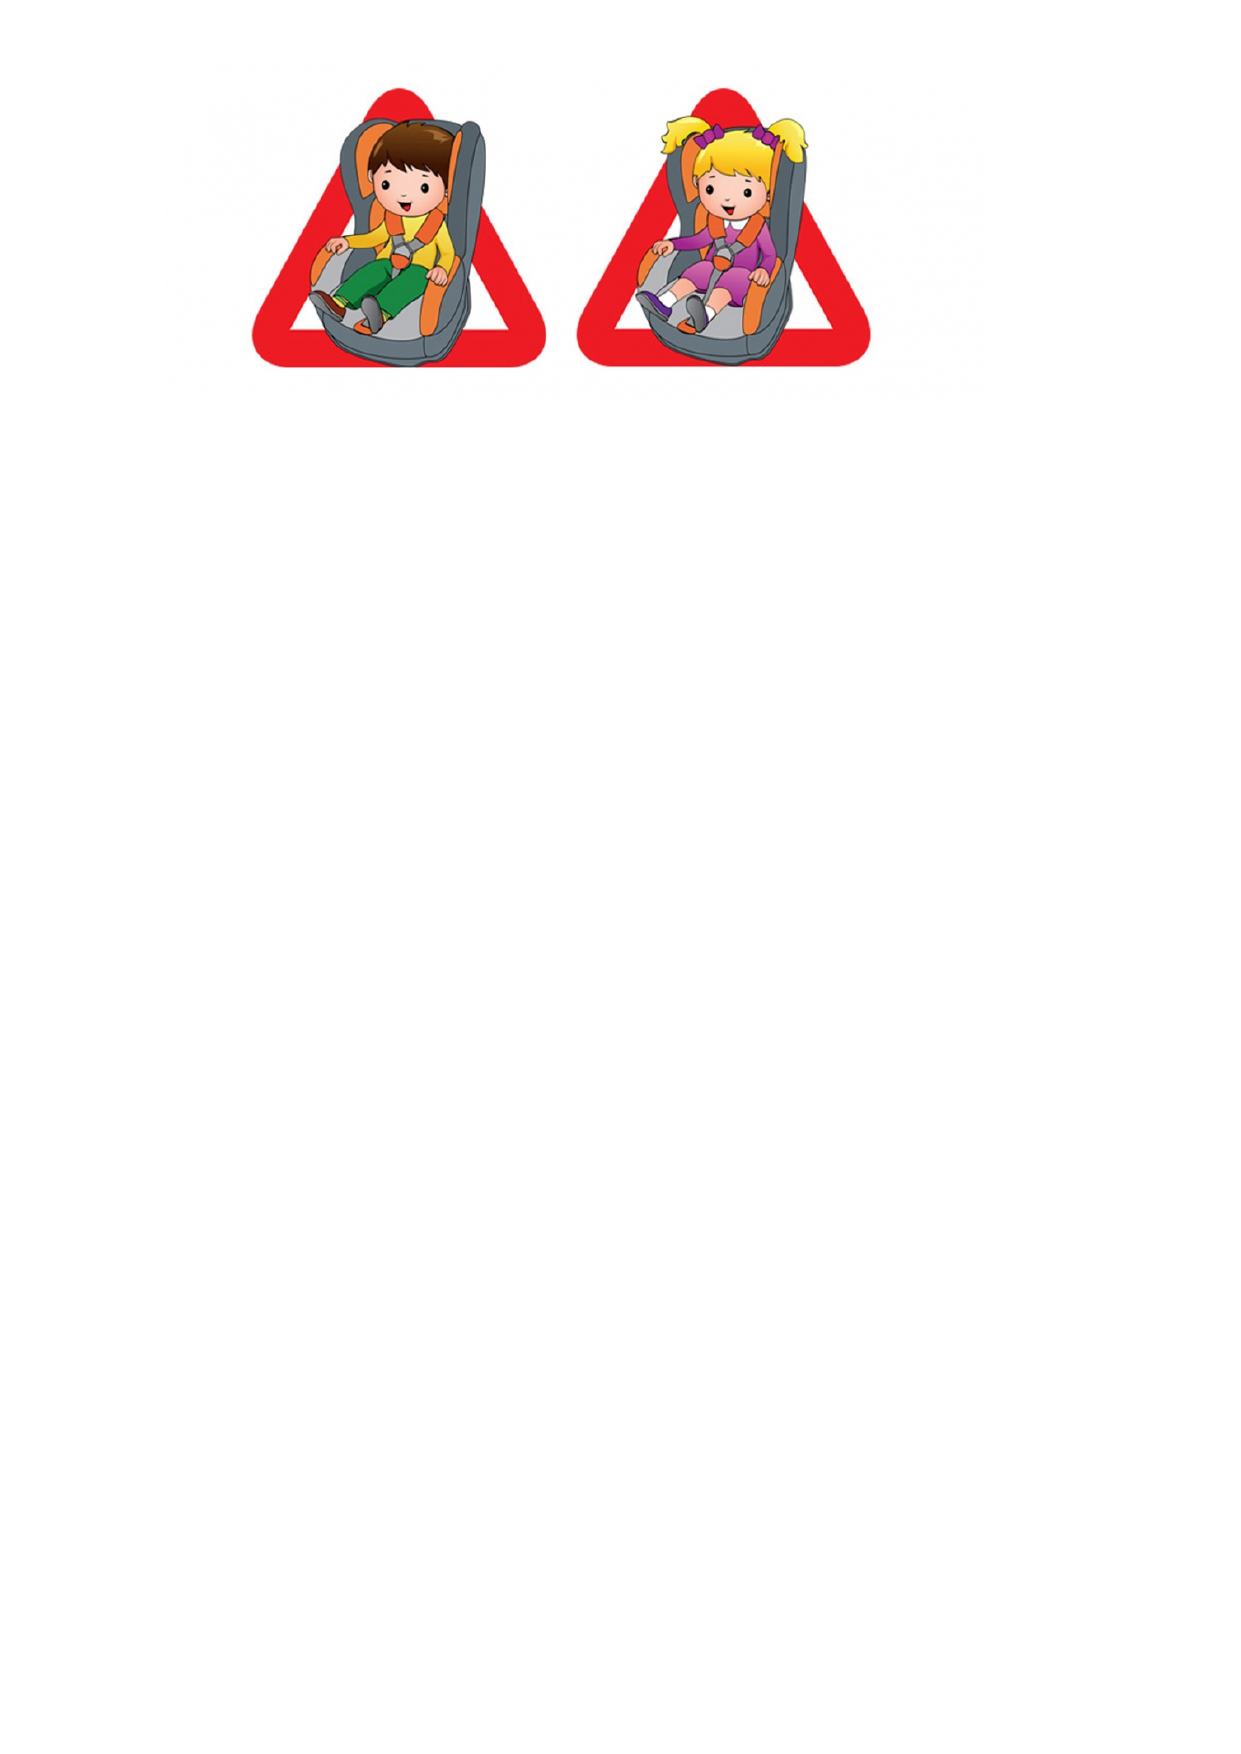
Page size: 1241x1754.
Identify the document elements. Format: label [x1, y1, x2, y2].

picture [162, 59, 986, 400]
